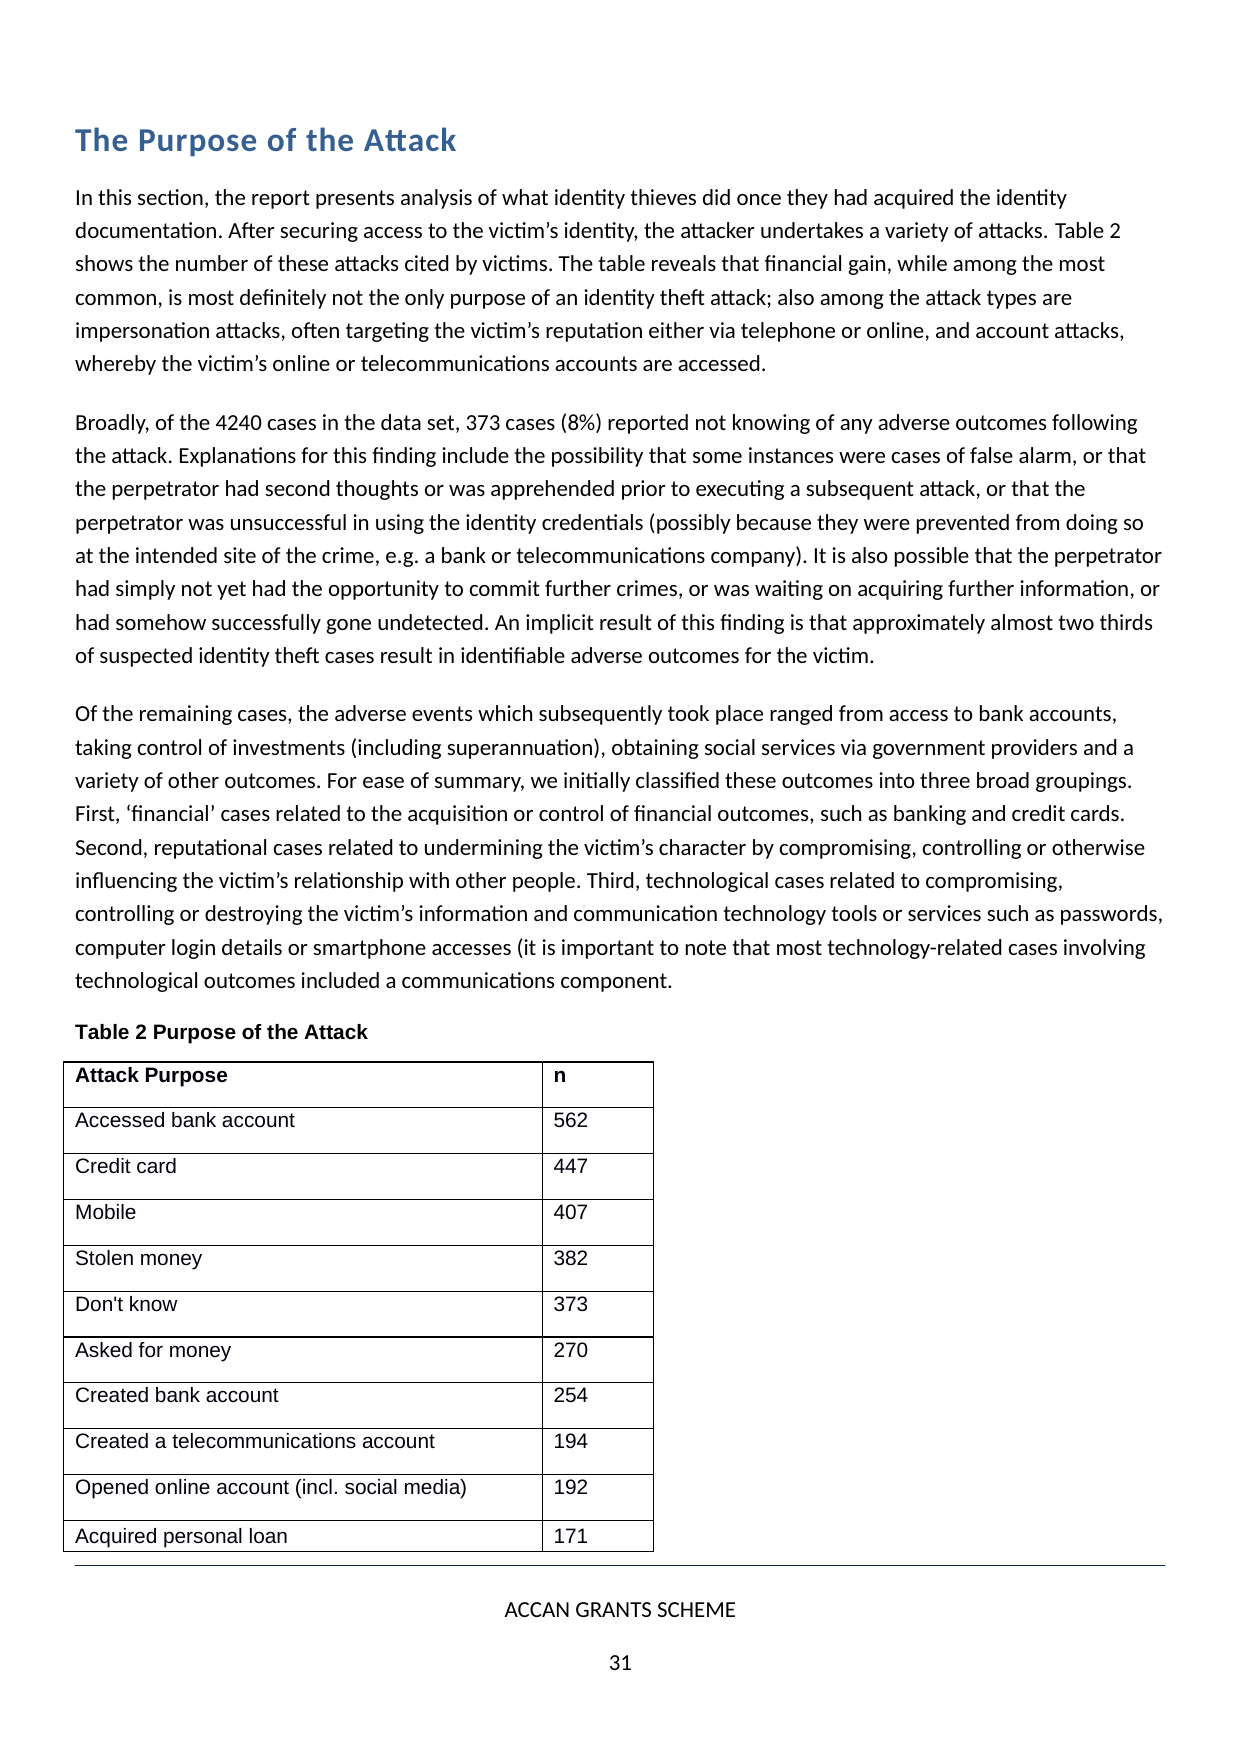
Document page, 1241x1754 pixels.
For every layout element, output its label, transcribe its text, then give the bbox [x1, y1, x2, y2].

table_header Attack Purpose [64, 1063, 542, 1107]
table_cell 382 [543, 1246, 653, 1291]
table_cell 447 [543, 1154, 653, 1199]
table_cell 373 [543, 1292, 653, 1336]
table_cell Asked for money [64, 1338, 542, 1382]
table_cell Created bank account [64, 1383, 542, 1428]
text In this section, the report presents analysis of what identity thieves did once they had acquired the identity documentation. After securing access to the victim’s identity, the attacker undertakes a variety of attacks. Table 2 shows the number of these attacks cited by victims. The table reveals that financial gain, while among the most common, is most definitely not the only purpose of an identity theft attack; also among the attack types are impersonation attacks, often targeting the victim’s reputation either via telephone or online, and account attacks, whereby the victim’s online or telecommunications accounts are accessed. [75, 178, 1165, 378]
table_cell Acquired personal loan [64, 1521, 542, 1551]
table_cell 407 [543, 1200, 653, 1245]
text Broadly, of the 4240 cases in the data set, 373 cases (8%) reported not knowing of any adverse outcomes following the attack. Explanations for this finding include the possibility that some instances were cases of false alarm, or that the perpetrator had second thoughts or was apprehended prior to executing a subsequent attack, or that the perpetrator was unsuccessful in using the identity credentials (possibly because they were prevented from doing so at the intended site of the crime, e.g. a bank or telecommunications company). It is also possible that the perpetrator had simply not yet had the opportunity to commit further crimes, or was waiting on acquiring further information, or had somehow successfully gone undetected. An implicit result of this finding is that approximately almost two thirds of suspected identity theft cases result in identifiable adverse outcomes for the victim. [75, 403, 1165, 670]
table_cell 171 [543, 1521, 653, 1551]
table_cell 194 [543, 1429, 653, 1474]
table_cell Don't know [64, 1292, 542, 1336]
table_cell Created a telecommunications account [64, 1429, 542, 1474]
subtitle The Purpose of the Attack [75, 126, 1165, 158]
table_cell 192 [543, 1475, 653, 1520]
text Of the remaining cases, the adverse events which subsequently took place ranged from access to bank accounts, taking control of investments (including superannuation), obtaining social services via government providers and a variety of other outcomes. For ease of summary, we initially classified these outcomes into three broad groupings. First, ‘financial’ cases related to the acquisition or control of financial outcomes, such as banking and credit cards. Second, reputational cases related to undermining the victim’s character by compromising, controlling or otherwise influencing the victim’s relationship with other people. Third, technological cases related to compromising, controlling or destroying the victim’s information and communication technology tools or services such as passwords, computer login details or smartphone accesses (it is important to note that most technology-related cases involving technological outcomes included a communications component. [75, 695, 1165, 995]
table_cell Credit card [64, 1154, 542, 1199]
table_cell Stolen money [64, 1246, 542, 1291]
table_cell Opened online account (incl. social media) [64, 1475, 542, 1520]
table_cell 254 [543, 1383, 653, 1428]
table_cell Mobile [64, 1200, 542, 1245]
table_header n [543, 1063, 653, 1107]
table_cell 562 [543, 1108, 653, 1153]
table_cell Accessed bank account [64, 1108, 542, 1153]
table_cell 270 [543, 1338, 653, 1382]
